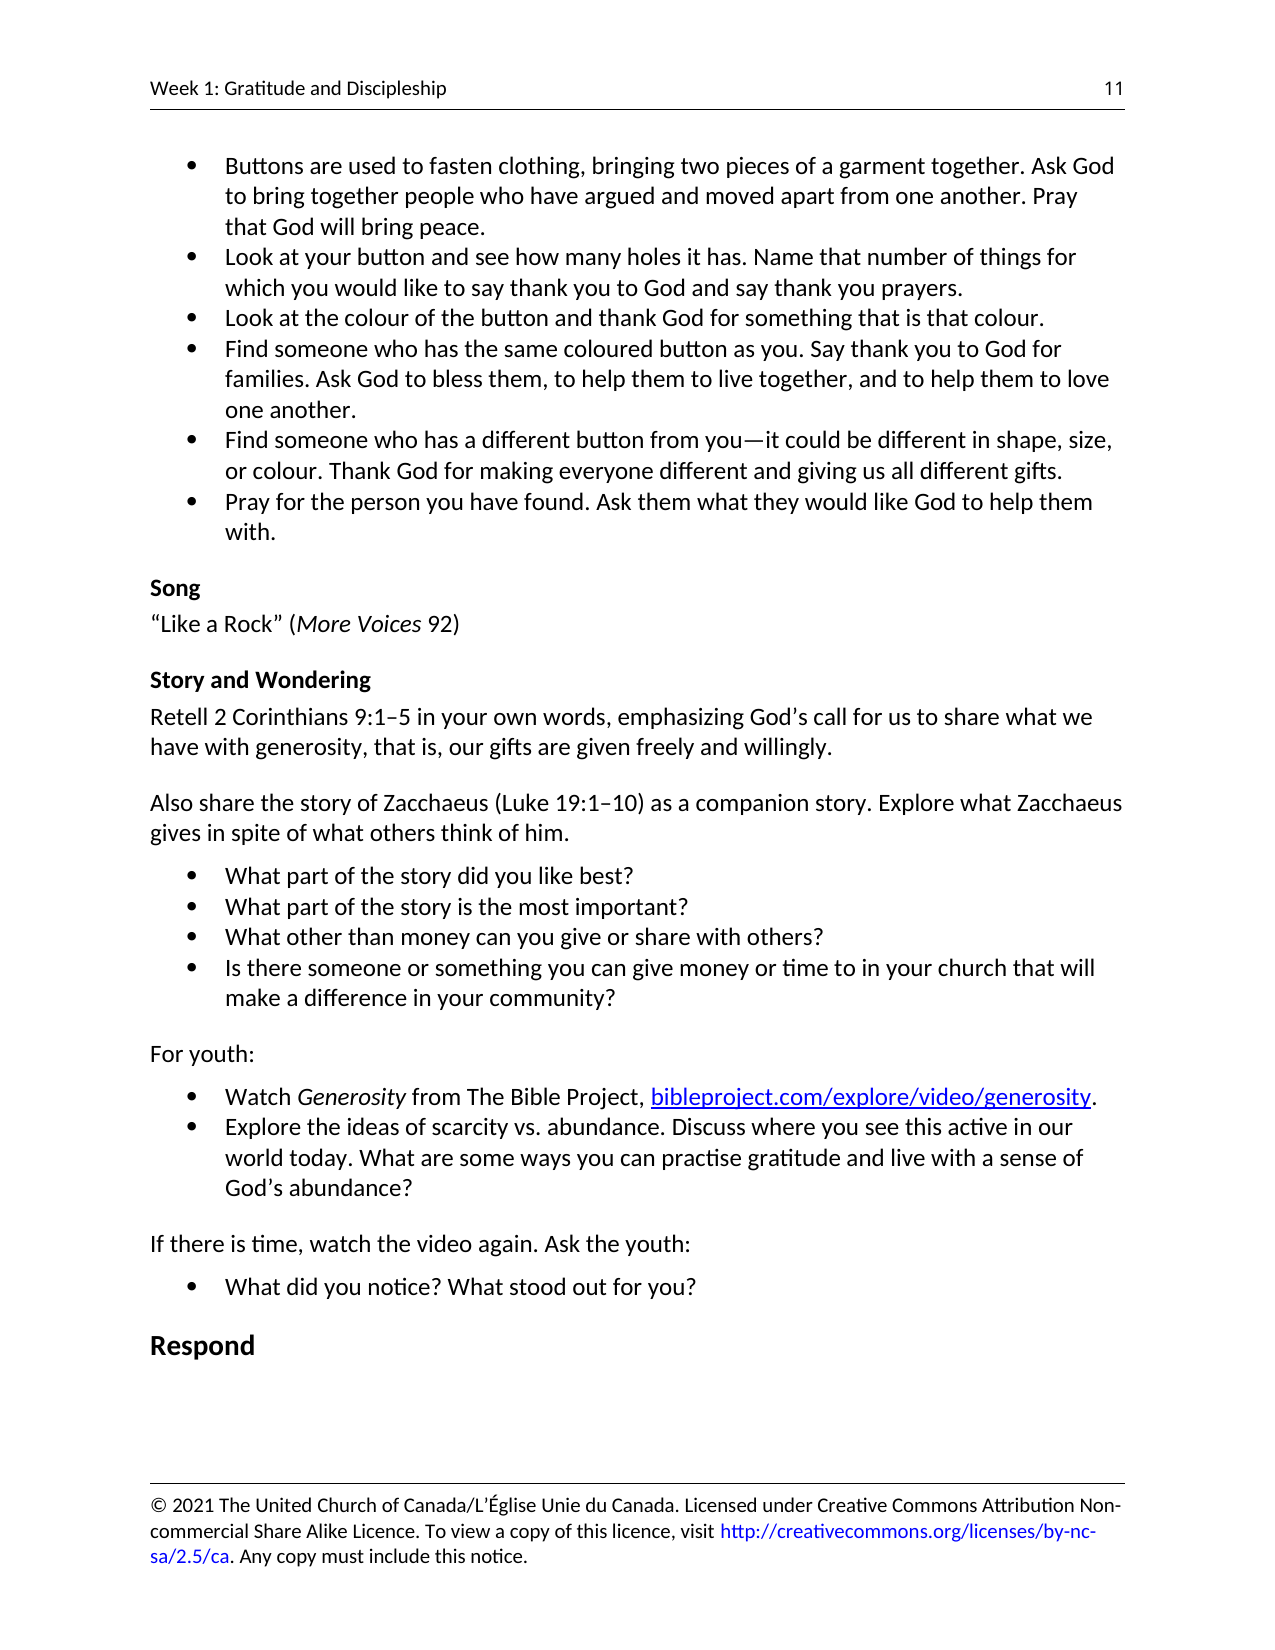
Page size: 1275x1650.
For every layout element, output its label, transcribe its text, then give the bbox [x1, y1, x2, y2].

text Retell 2 Corinthians 9:1–5 in your own words, emphasizing God’s call for us to share what we have with generosity, that is, our gifts are given freely and willingly. [150, 701, 1125, 762]
list Look at the colour of the button and thank God for something that is that colour. [187, 303, 1125, 333]
list Look at your button and see how many holes it has. Name that number of things for which you would like to say thank you to God and say thank you prayers. [187, 242, 1125, 303]
list What part of the story did you like best? [187, 860, 1125, 891]
list Pray for the person you have found. Ask them what they would like God to help them with. [187, 486, 1125, 547]
subtitle Story and Wondering [150, 664, 1125, 694]
list Find someone who has a different button from you—it could be different in shape, size, or colour. Thank God for making everyone different and giving us all different gifts. [187, 425, 1125, 486]
text “Like a Rock” (More Voices 92) [150, 608, 1125, 639]
text For youth: [150, 1038, 1125, 1068]
subtitle Song [150, 572, 1125, 602]
subtitle Respond [150, 1327, 1125, 1362]
list Is there someone or something you can give money or time to in your church that will make a difference in your community? [187, 952, 1125, 1013]
list What did you notice? What stood out for you? [187, 1271, 1125, 1302]
text Also share the story of Zacchaeus (Luke 19:1–10) as a companion story. Explore what Zacchaeus gives in spite of what others think of him. [150, 787, 1125, 848]
list What part of the story is the most important? [187, 891, 1125, 921]
list Buttons are used to fasten clothing, bringing two pieces of a garment together. Ask God to bring together people who have argued and moved apart from one another. Pray that God will bring peace. [187, 150, 1125, 242]
text If there is time, watch the video again. Ask the youth: [150, 1228, 1125, 1259]
list Explore the ideas of scarcity vs. abundance. Discuss where you see this active in our world today. What are some ways you can practise gratitude and live with a sense of God’s abundance? [187, 1112, 1125, 1203]
list What other than money can you give or share with others? [187, 921, 1125, 952]
list Watch Generosity from The Bible Project, bibleproject.com/explore/video/generosity. [187, 1081, 1125, 1112]
list Find someone who has the same coloured button as you. Say thank you to God for families. Ask God to bless them, to help them to live together, and to help them to love one another. [187, 333, 1125, 425]
